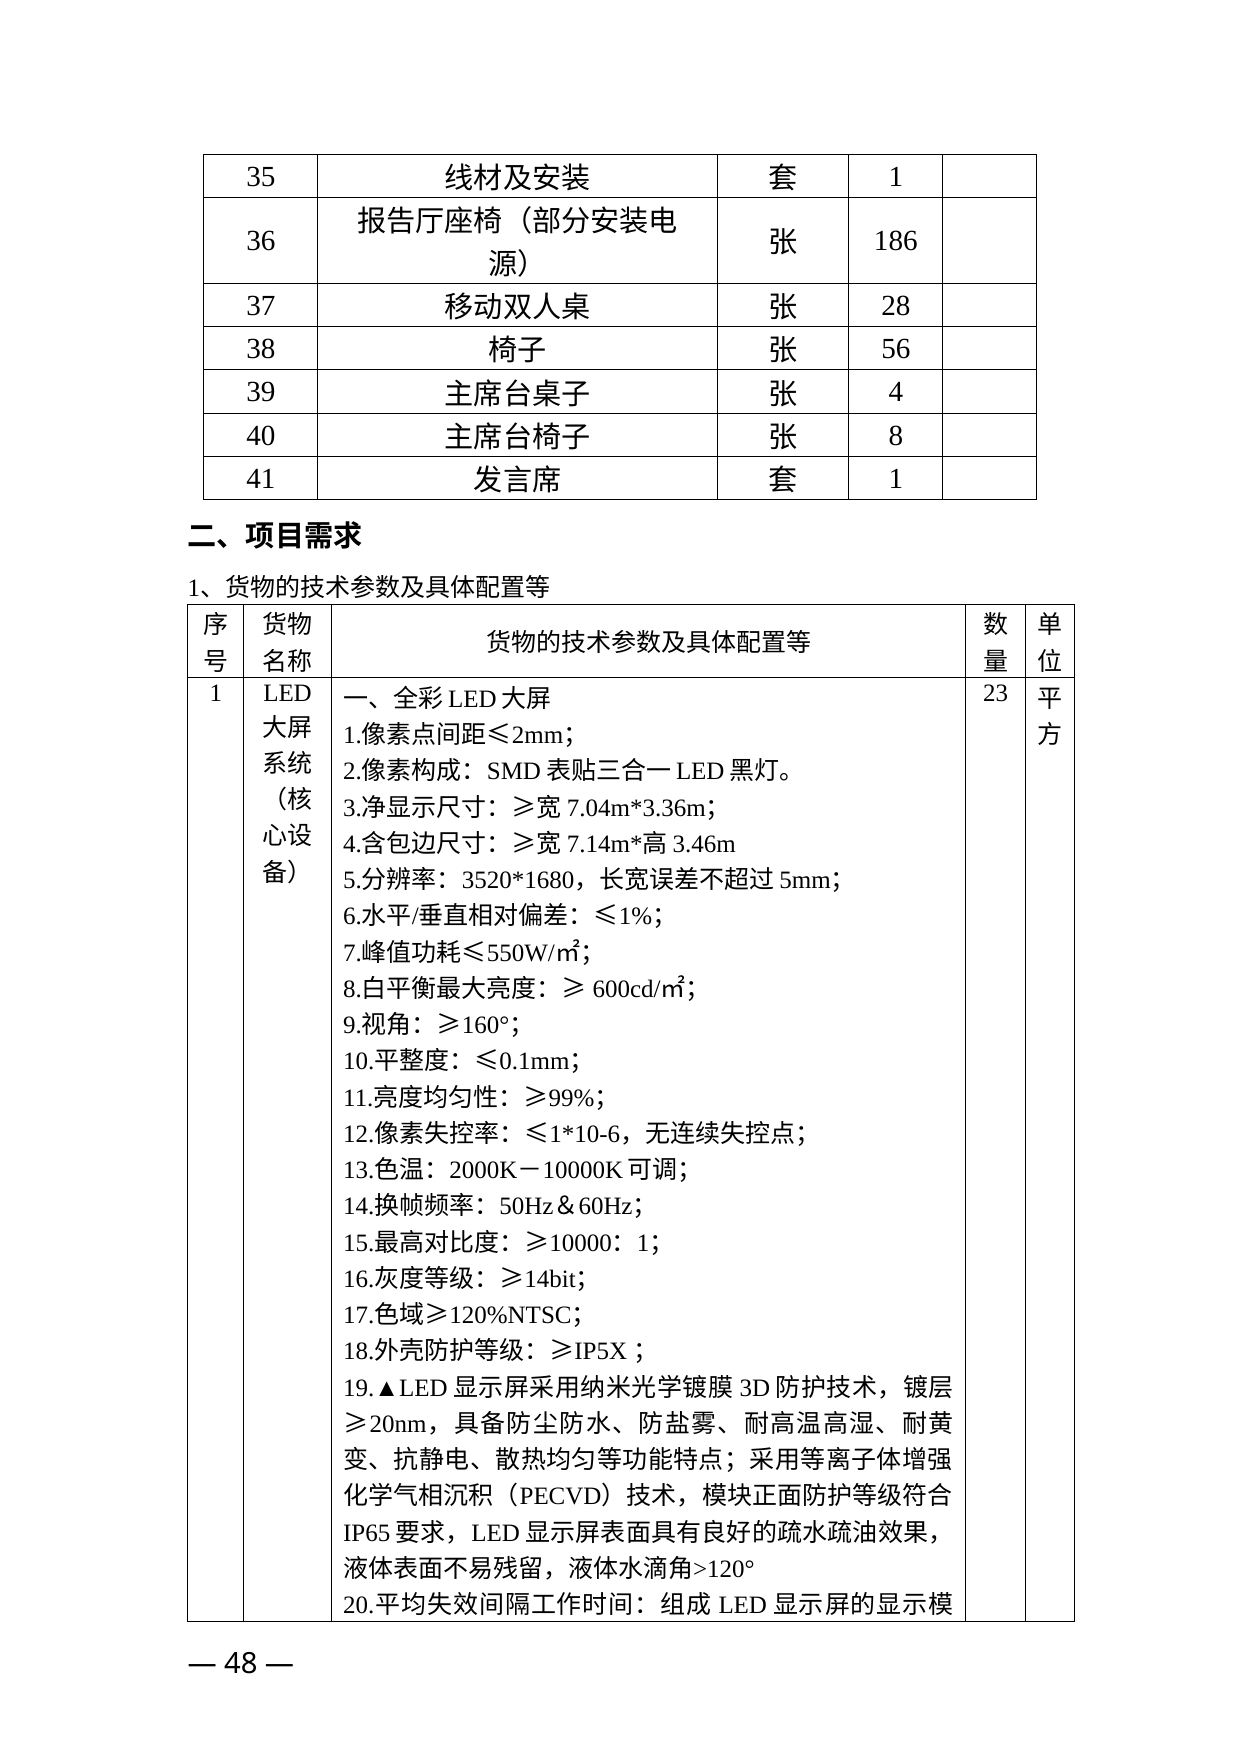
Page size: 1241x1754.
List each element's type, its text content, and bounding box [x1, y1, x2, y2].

table_cell 套 [718, 155, 848, 197]
text 二、项目需求 [187, 513, 1053, 555]
table_cell 186 [849, 198, 942, 282]
table_header 单位 [1026, 605, 1074, 677]
table_cell [943, 198, 1036, 282]
table_cell 8 [849, 414, 942, 456]
table_header 序号 [188, 605, 243, 677]
table_header 数量 [966, 605, 1025, 677]
table_cell 主席台椅子 [318, 414, 717, 456]
table_cell 35 [204, 155, 317, 197]
table_cell 41 [204, 457, 317, 499]
table_cell 38 [204, 327, 317, 369]
table_cell 36 [204, 198, 317, 282]
table_cell 平方 [1026, 678, 1074, 1621]
table_cell 28 [849, 284, 942, 326]
table_cell 张 [718, 327, 848, 369]
table_cell 椅子 [318, 327, 717, 369]
table_cell 张 [718, 198, 848, 282]
table_cell [943, 370, 1036, 412]
table_cell 39 [204, 370, 317, 412]
table_cell [943, 327, 1036, 369]
table_cell 发言席 [318, 457, 717, 499]
table_cell 线材及安装 [318, 155, 717, 197]
table_cell 张 [718, 284, 848, 326]
table_cell [943, 155, 1036, 197]
table_cell 1 [188, 678, 243, 1621]
table_cell 37 [204, 284, 317, 326]
table_cell 1 [849, 457, 942, 499]
table_cell [943, 284, 1036, 326]
table_cell 移动双人桌 [318, 284, 717, 326]
table_cell 报告厅座椅（部分安装电源） [318, 198, 717, 282]
table_cell 套 [718, 457, 848, 499]
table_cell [332, 678, 965, 1621]
table_cell 1 [849, 155, 942, 197]
table_header 货物的技术参数及具体配置等 [332, 605, 965, 677]
table_cell 40 [204, 414, 317, 456]
table_cell 56 [849, 327, 942, 369]
table_cell 张 [718, 414, 848, 456]
table_header 货物名称 [244, 605, 331, 677]
table_cell 23 [966, 678, 1025, 1621]
table_cell 张 [718, 370, 848, 412]
table_cell LED大屏系统（核心设备） [244, 678, 331, 1621]
table_cell [943, 457, 1036, 499]
table_cell 4 [849, 370, 942, 412]
table_cell [943, 414, 1036, 456]
text 1、货物的技术参数及具体配置等 [187, 567, 1053, 604]
table_cell 主席台桌子 [318, 370, 717, 412]
